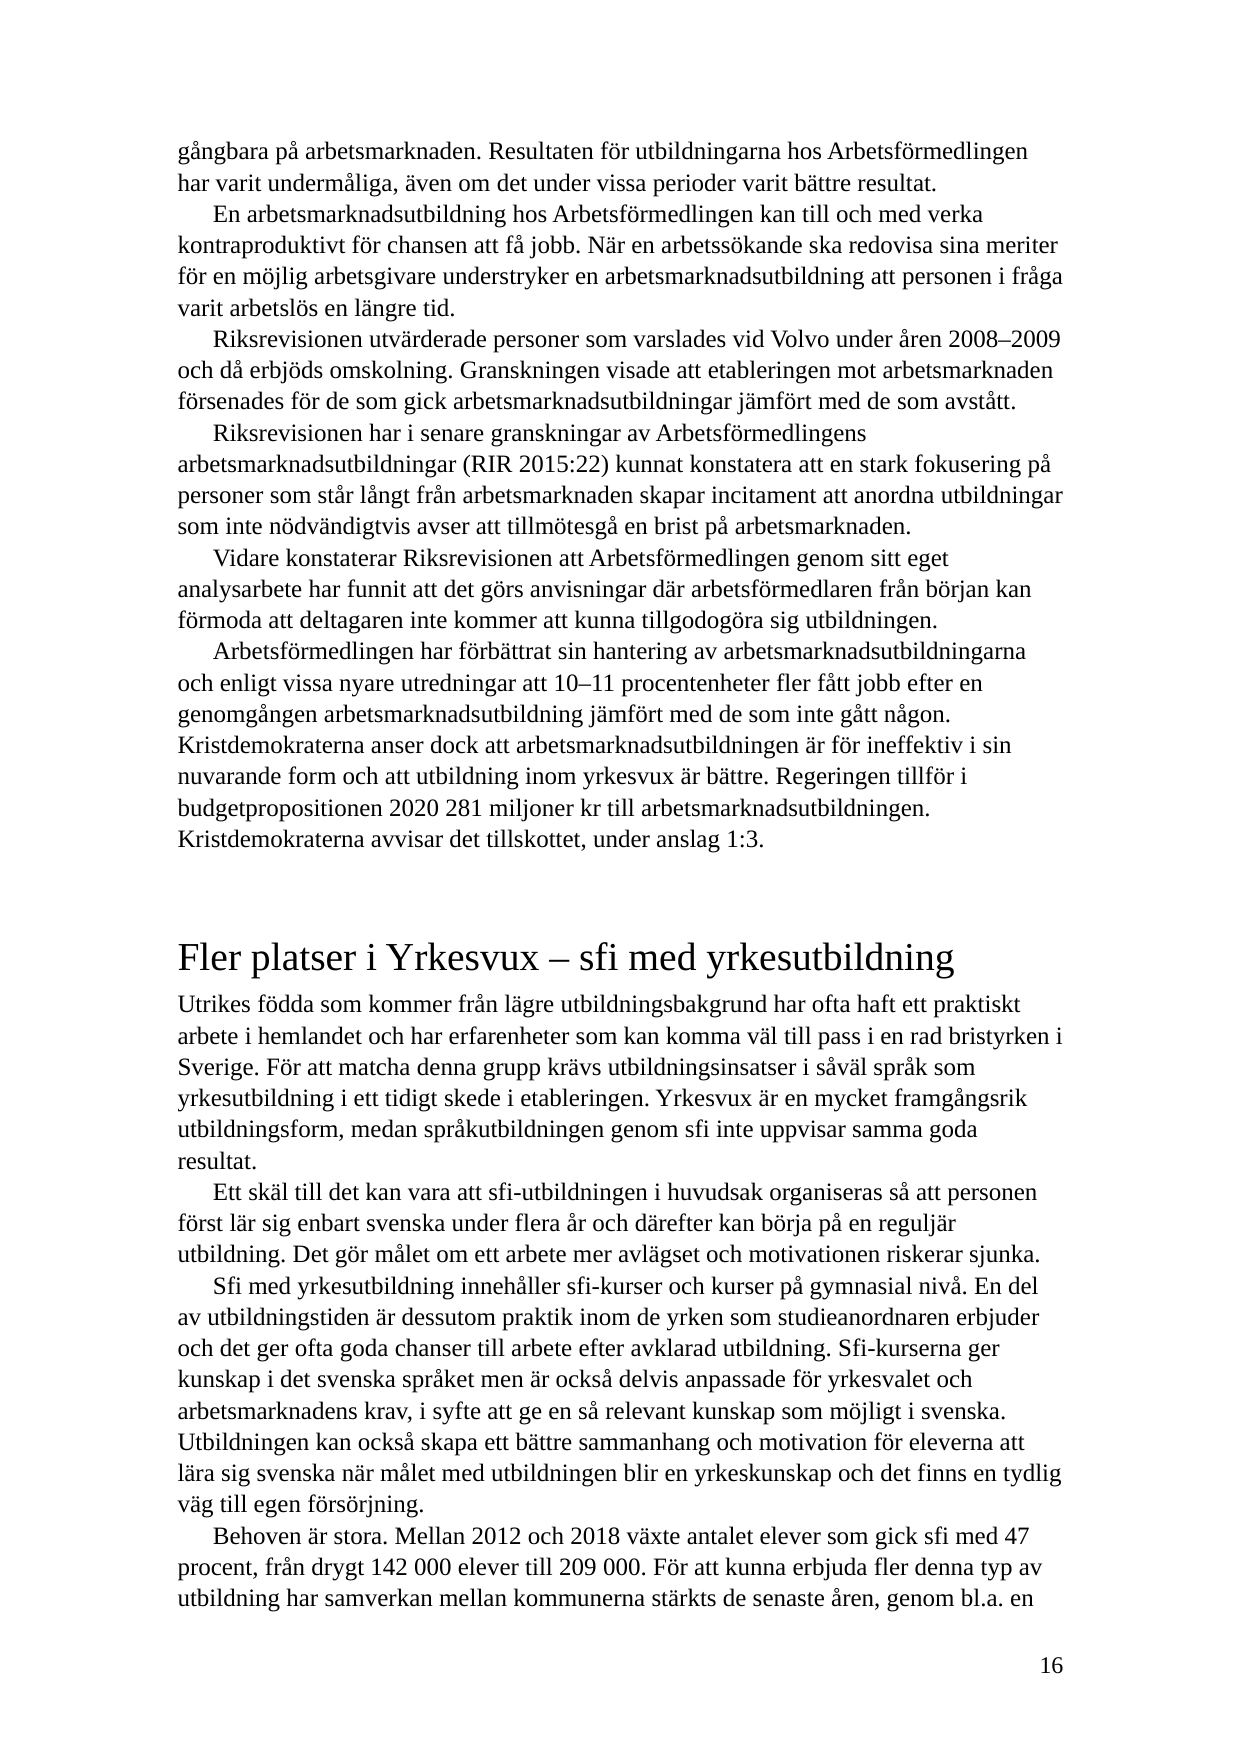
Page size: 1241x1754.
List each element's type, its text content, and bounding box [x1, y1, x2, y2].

text Vidare konstaterar Riksrevisionen att Arbetsförmedlingen genom sitt eget analysarbete har funnit att det görs anvisningar där arbetsförmedlaren från början kan förmoda att deltagaren inte kommer att kunna tillgodogöra sig utbildningen. [177, 540, 1063, 634]
text Utrikes födda som kommer från lägre utbildningsbakgrund har ofta haft ett praktiskt arbete i hemlandet och har erfarenheter som kan komma väl till pass i en rad bristyrken i Sverige. För att matcha denna grupp krävs utbildningsinsatser i såväl språk som yrkesutbildning i ett tidigt skede i etableringen. Yrkesvux är en mycket framgångsrik utbildningsform, medan språkutbildningen genom sfi inte uppvisar samma goda resultat. [177, 987, 1063, 1174]
text Ett skäl till det kan vara att sfi-utbildningen i huvudsak organiseras så att personen först lär sig enbart svenska under flera år och därefter kan börja på en reguljär utbildning. Det gör målet om ett arbete mer avlägset och motivationen riskerar sjunka. [177, 1174, 1063, 1268]
text Riksrevisionen utvärderade personer som varslades vid Volvo under åren 2008–2009 och då erbjöds omskolning. Granskningen visade att etableringen mot arbetsmarknaden försenades för de som gick arbetsmarknadsutbildningar jämfört med de som avstått. [177, 321, 1063, 415]
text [177, 134, 1063, 196]
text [177, 1518, 1063, 1612]
text Sfi med yrkesutbildning innehåller sfi-kurser och kurser på gymnasial nivå. En del av utbildningstiden är dessutom praktik inom de yrken som studieanordnaren erbjuder och det ger ofta goda chanser till arbete efter avklarad utbildning. Sfi-kurserna ger kunskap i det svenska språket men är också delvis anpassade för yrkesvalet och arbetsmarknadens krav, i syfte att ge en så relevant kunskap som möjligt i svenska. Utbildningen kan också skapa ett bättre sammanhang och motivation för eleverna att lära sig svenska när målet med utbildningen blir en yrkeskunskap och det finns en tydlig väg till egen försörjning. [177, 1268, 1063, 1518]
text En arbetsmarknadsutbildning hos Arbetsförmedlingen kan till och med verka kontraproduktivt för chansen att få jobb. När en arbetssökande ska redovisa sina meriter för en möjlig arbetsgivare understryker en arbetsmarknadsutbildning att personen i fråga varit arbetslös en längre tid. [177, 196, 1063, 321]
subtitle Fler platser i Yrkesvux – sfi med yrkesutbildning [177, 938, 1063, 979]
text Arbetsförmedlingen har förbättrat sin hantering av arbetsmarknadsutbildningarna och enligt vissa nyare utredningar att 10–11 procentenheter fler fått jobb efter en genomgången arbetsmarknadsutbildning jämfört med de som inte gått någon. Kristdemokraterna anser dock att arbetsmarknadsutbildningen är för ineffektiv i sin nuvarande form och att utbildning inom yrkesvux är bättre. Regeringen tillför i budgetpropositionen 2020 281 miljoner kr till arbetsmarknadsutbildningen. Kristdemokraterna avvisar det tillskottet, under anslag 1:3. [177, 634, 1063, 853]
text Riksrevisionen har i senare granskningar av Arbetsförmedlingens arbetsmarknadsutbildningar (RIR 2015:22) kunnat konstatera att en stark fokusering på personer som står långt från arbetsmarknaden skapar incitament att anordna utbildningar som inte nödvändigtvis avser att tillmötesgå en brist på arbetsmarknaden. [177, 415, 1063, 540]
